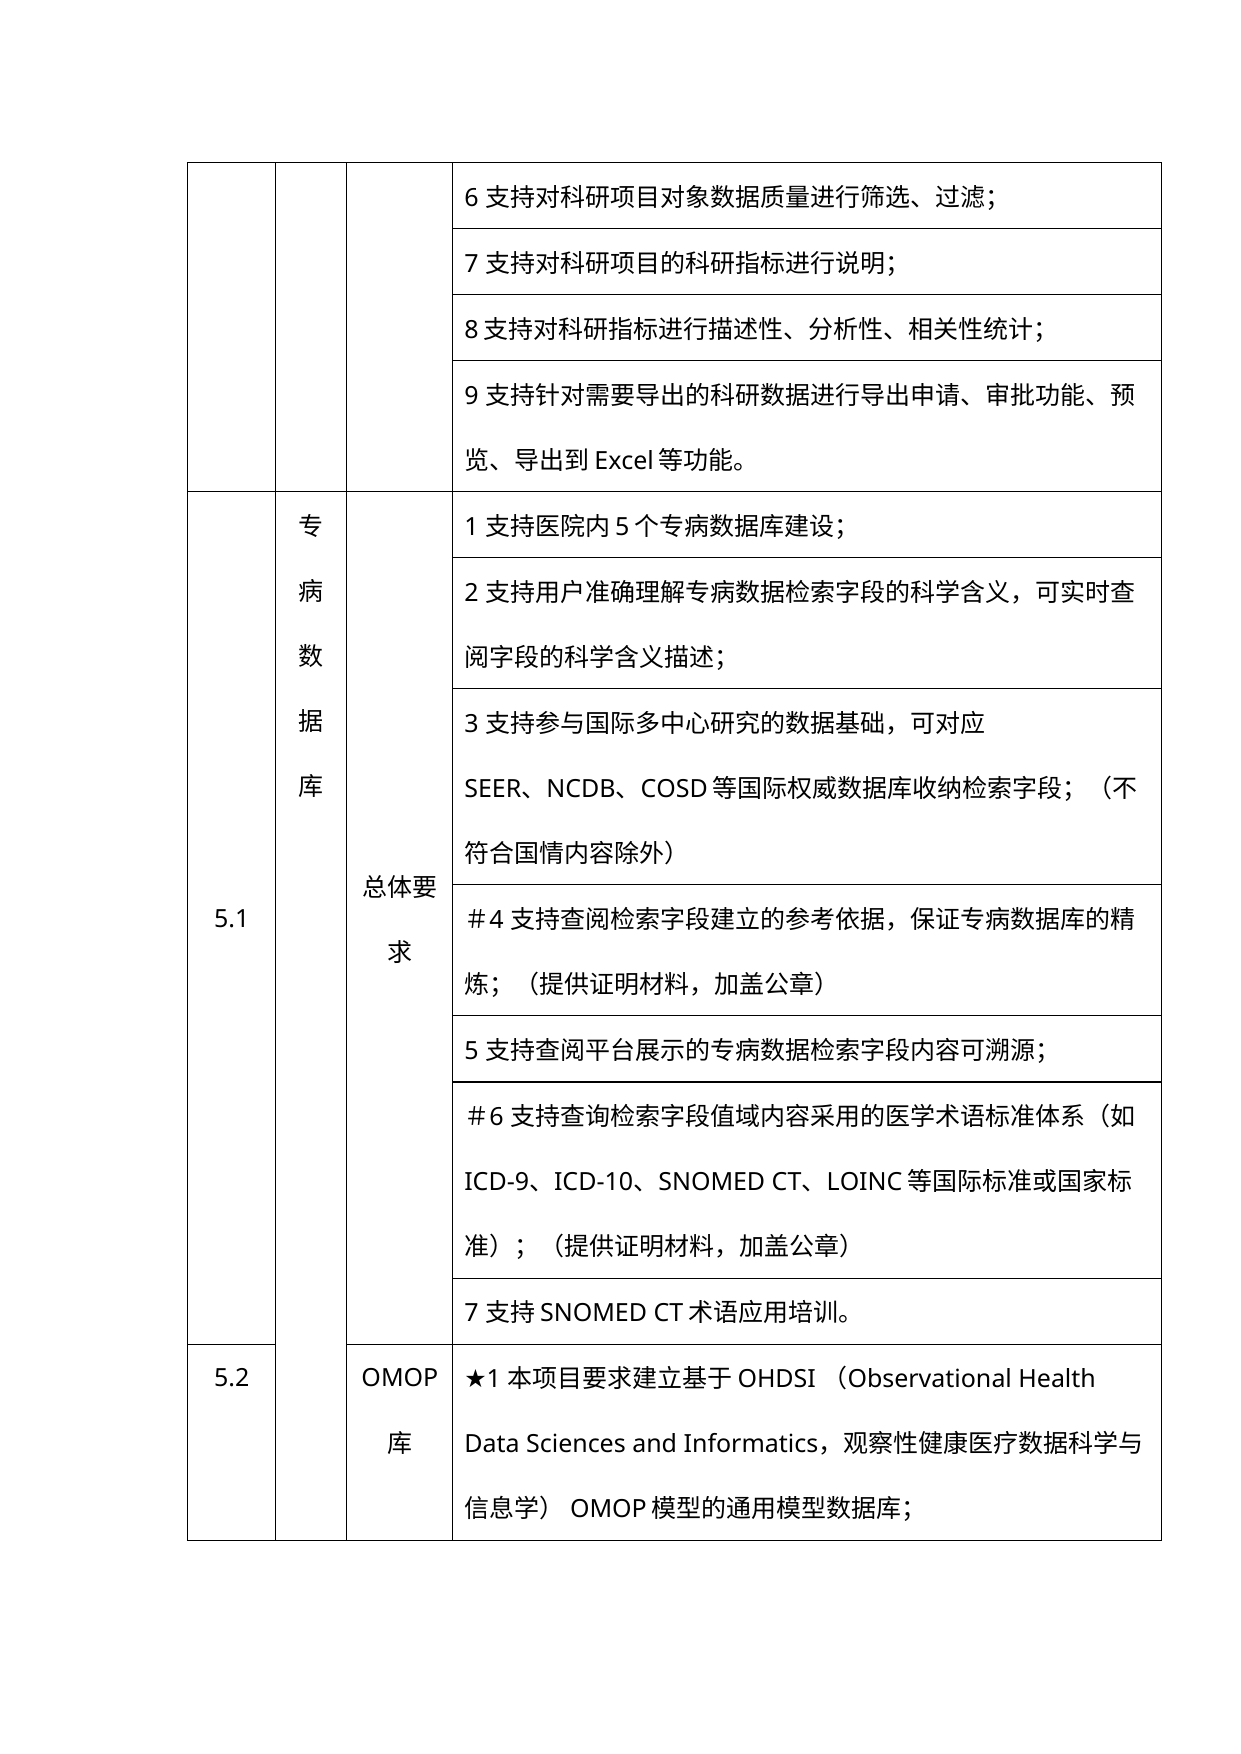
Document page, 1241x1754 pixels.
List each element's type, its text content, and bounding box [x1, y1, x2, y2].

table_cell 8支持对科研指标进行描述性、分析性、相关性统计； [453, 295, 1161, 360]
table_cell OMOP库 [347, 1345, 452, 1539]
table_cell 1 支持医院内5个专病数据库建设； [453, 492, 1161, 557]
table_cell ★1 本项目要求建立基于OHDSI （Observational Health Data Sciences and Informatics，观察性健康医疗数据科学与信息学） OMOP模型的通用模型数据库； [453, 1345, 1161, 1539]
table_cell 专病数据库 [276, 492, 346, 1539]
table_cell 5.2 [188, 1345, 275, 1539]
table_cell 5 支持查阅平台展示的专病数据检索字段内容可溯源； [453, 1016, 1161, 1081]
table_cell 9 支持针对需要导出的科研数据进行导出申请、审批功能、预览、导出到Excel等功能。 [453, 361, 1161, 491]
table_cell 7 支持SNOMED CT术语应用培训。 [453, 1279, 1161, 1343]
table_cell 6 支持对科研项目对象数据质量进行筛选、过滤； [453, 163, 1161, 228]
table_cell 2 支持用户准确理解专病数据检索字段的科学含义，可实时查阅字段的科学含义描述； [453, 558, 1161, 688]
table_cell 3 支持参与国际多中心研究的数据基础，可对应SEER、NCDB、COSD等国际权威数据库收纳检索字段；（不符合国情内容除外） [453, 689, 1161, 884]
table_cell 总体要求 [347, 492, 452, 1343]
table_cell 7 支持对科研项目的科研指标进行说明； [453, 229, 1161, 294]
table_cell 5.1 [188, 492, 275, 1343]
table_cell ＃4 支持查阅检索字段建立的参考依据，保证专病数据库的精炼；（提供证明材料，加盖公章） [453, 885, 1161, 1015]
table_cell ＃6 支持查询检索字段值域内容采用的医学术语标准体系（如ICD-9、ICD-10、SNOMED CT、LOINC等国际标准或国家标准）；（提供证明材料，加盖公章） [453, 1083, 1161, 1277]
